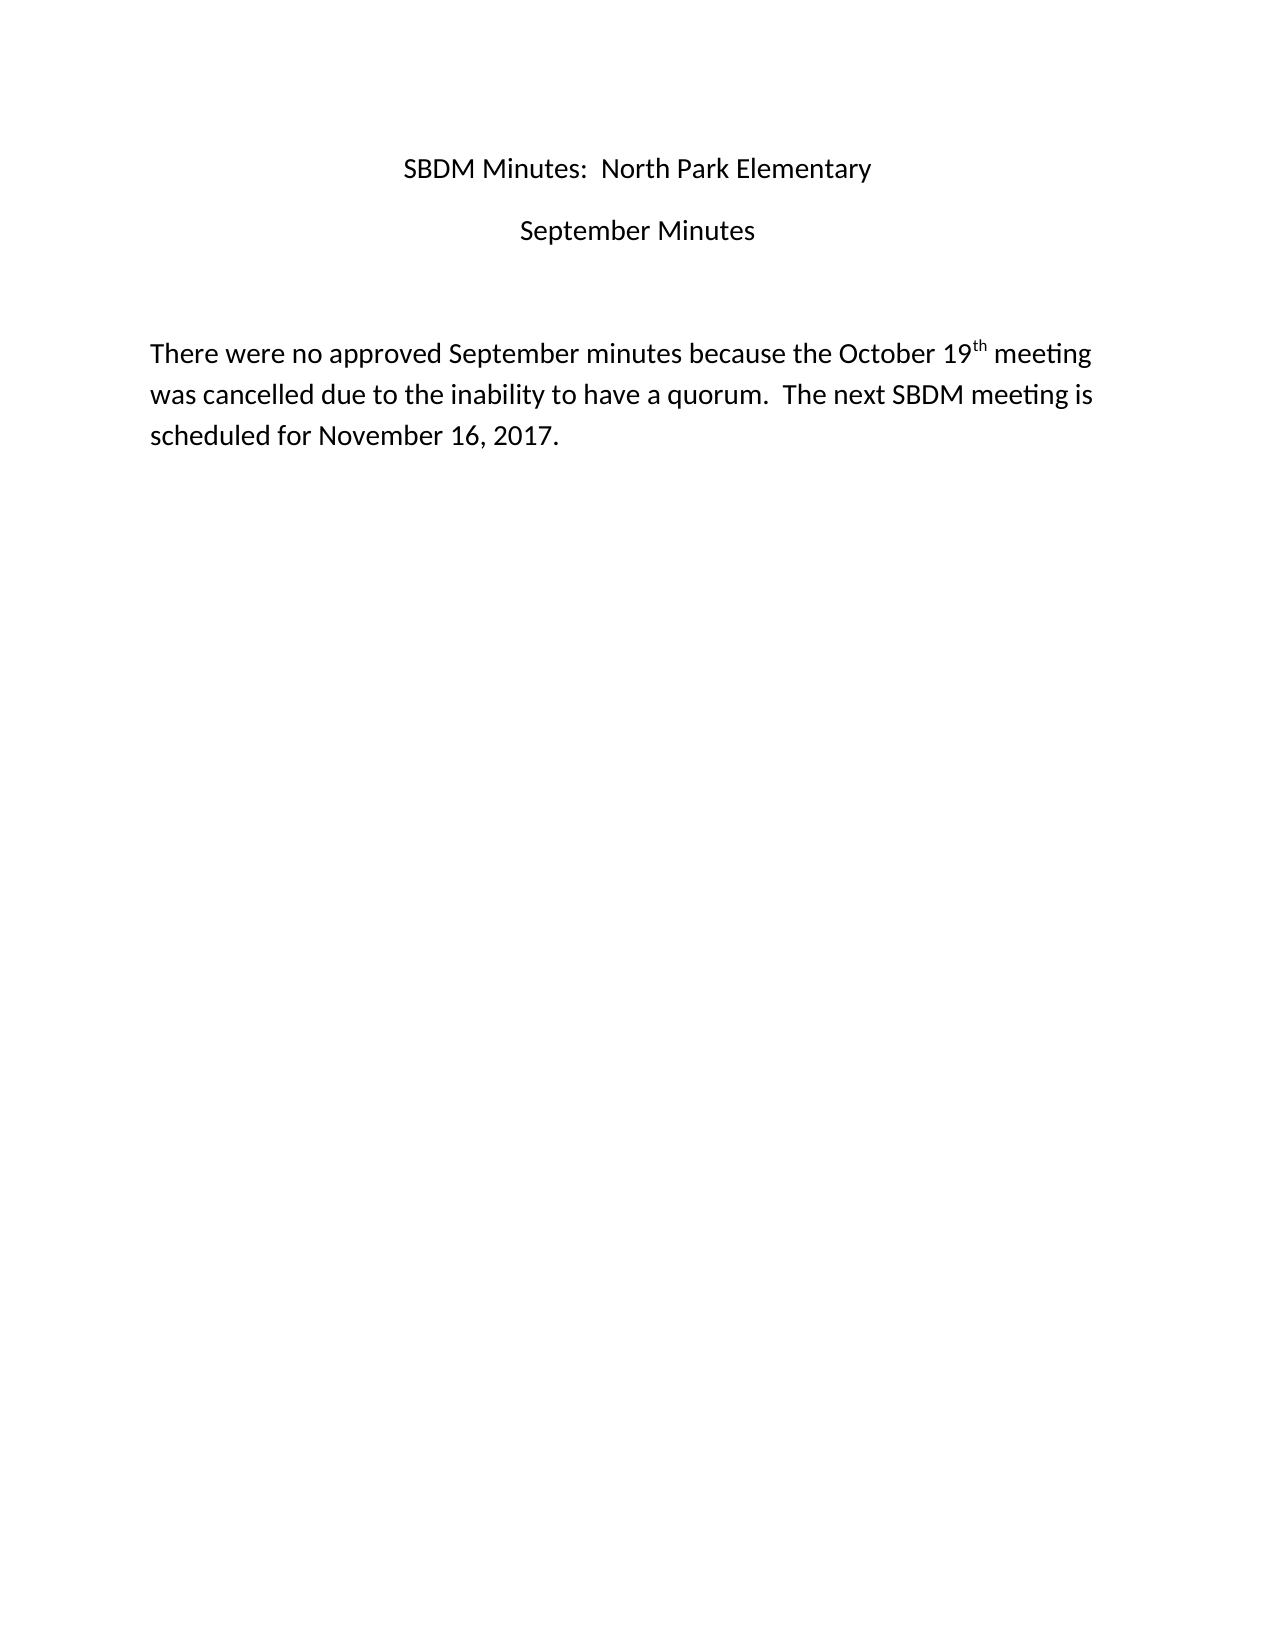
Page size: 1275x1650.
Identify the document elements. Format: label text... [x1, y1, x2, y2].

text There were no approved September minutes because the October 19th meeting was cancelled due to the inability to have a quorum. The next SBDM meeting is scheduled for November 16, 2017. [150, 335, 1125, 453]
text SBDM Minutes: North Park Elementary [150, 150, 1125, 186]
text September Minutes [150, 212, 1125, 247]
